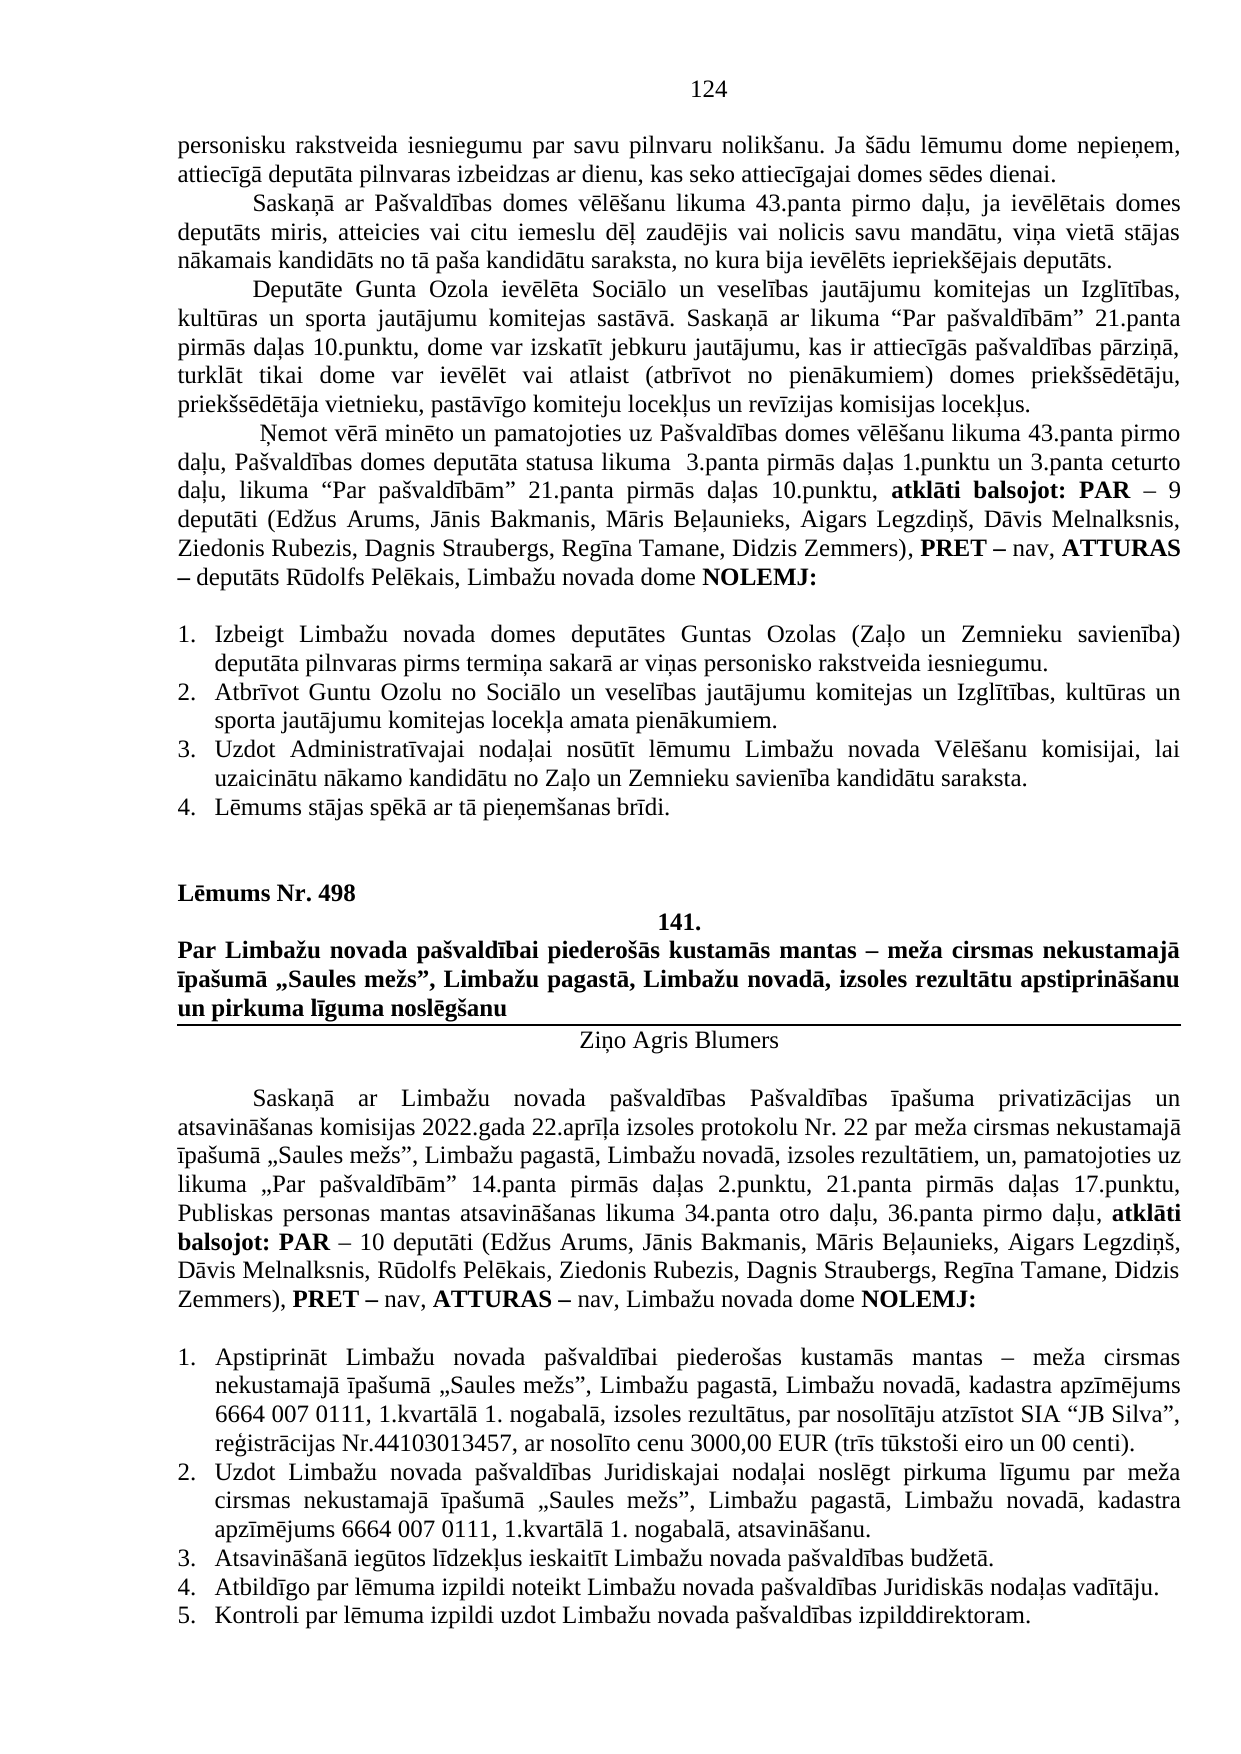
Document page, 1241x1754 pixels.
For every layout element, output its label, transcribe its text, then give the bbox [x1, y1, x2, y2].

list Uzdot Administratīvajai nodaļai nosūtīt lēmumu Limbažu novada Vēlēšanu komisijai, lai uzaicinātu nākamo kandidātu no Zaļo un Zemnieku savienība kandidātu saraksta. [177, 734, 1181, 792]
text Lēmums Nr. 498 [177, 878, 1181, 907]
list Izbeigt Limbažu novada domes deputātes Guntas Ozolas (Zaļo un Zemnieku savienība) deputāta pilnvaras pirms termiņa sakarā ar viņas personisko rakstveida iesniegumu. [177, 619, 1181, 677]
list Apstiprināt Limbažu novada pašvaldībai piederošas kustamās mantas – meža cirsmas nekustamajā īpašumā „Saules mežs”, Limbažu pagastā, Limbažu novadā, kadastra apzīmējums 6664 007 0111, 1.kvartālā 1. nogabalā, izsoles rezultātus, par nosolītāju atzīstot SIA “JB Silva”, reģistrācijas Nr.44103013457, ar nosolīto cenu 3000,00 EUR (trīs tūkstoši eiro un 00 centi). [177, 1342, 1181, 1457]
list Atsavināšanā iegūtos līdzekļus ieskaitīt Limbažu novada pašvaldības budžetā. [177, 1543, 1181, 1572]
text Deputāte Gunta Ozola ievēlēta Sociālo un veselības jautājumu komitejas un Izglītības, kultūras un sporta jautājumu komitejas sastāvā. Saskaņā ar likuma “Par pašvaldībām” 21.panta pirmās daļas 10.punktu, dome var izskatīt jebkuru jautājumu, kas ir attiecīgās pašvaldības pārziņā, turklāt tikai dome var ievēlēt vai atlaist (atbrīvot no pienākumiem) domes priekšsēdētāju, priekšsēdētāja vietnieku, pastāvīgo komiteju locekļus un revīzijas komisijas locekļus. [177, 274, 1181, 418]
text Ņemot vērā minēto un pamatojoties uz Pašvaldības domes vēlēšanu likuma 43.panta pirmo daļu, Pašvaldības domes deputāta statusa likuma 3.panta pirmās daļas 1.punktu un 3.panta ceturto daļu, likuma “Par pašvaldībām” 21.panta pirmās daļas 10.punktu, atklāti balsojot: PAR – 9 deputāti (Edžus Arums, Jānis Bakmanis, Māris Beļaunieks, Aigars Legzdiņš, Dāvis Melnalksnis, Ziedonis Rubezis, Dagnis Straubergs, Regīna Tamane, Didzis Zemmers), PRET – nav, ATTURAS – deputāts Rūdolfs Pelēkais, Limbažu novada dome NOLEMJ: [177, 418, 1181, 591]
list Kontroli par lēmuma izpildi uzdot Limbažu novada pašvaldības izpilddirektoram. [177, 1601, 1181, 1629]
list Lēmums stājas spēkā ar tā pieņemšanas brīdi. [177, 792, 1181, 821]
list Atbrīvot Guntu Ozolu no Sociālo un veselības jautājumu komitejas un Izglītības, kultūras un sporta jautājumu komitejas locekļa amata pienākumiem. [177, 677, 1181, 734]
list Atbildīgo par lēmuma izpildi noteikt Limbažu novada pašvaldības Juridiskās nodaļas vadītāju. [177, 1572, 1181, 1601]
text Saskaņā ar Limbažu novada pašvaldības Pašvaldības īpašuma privatizācijas un atsavināšanas komisijas 2022.gada 22.aprīļa izsoles protokolu Nr. 22 par meža cirsmas nekustamajā īpašumā „Saules mežs”, Limbažu pagastā, Limbažu novadā, izsoles rezultātiem, un, pamatojoties uz likuma „Par pašvaldībām” 14.panta pirmās daļas 2.punktu, 21.panta pirmās daļas 17.punktu, Publiskas personas mantas atsavināšanas likuma 34.panta otro daļu, 36.panta pirmo daļu, atklāti balsojot: PAR – 10 deputāti (Edžus Arums, Jānis Bakmanis, Māris Beļaunieks, Aigars Legzdiņš, Dāvis Melnalksnis, Rūdolfs Pelēkais, Ziedonis Rubezis, Dagnis Straubergs, Regīna Tamane, Didzis Zemmers), PRET – nav, ATTURAS – nav, Limbažu novada dome NOLEMJ: [177, 1083, 1181, 1313]
text Ziņo Agris Blumers [177, 1026, 1181, 1054]
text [177, 131, 1181, 188]
text 141. [177, 907, 1181, 936]
list Uzdot Limbažu novada pašvaldības Juridiskajai nodaļai noslēgt pirkuma līgumu par meža cirsmas nekustamajā īpašumā „Saules mežs”, Limbažu pagastā, Limbažu novadā, kadastra apzīmējums 6664 007 0111, 1.kvartālā 1. nogabalā, atsavināšanu. [177, 1457, 1181, 1543]
text Saskaņā ar Pašvaldības domes vēlēšanu likuma 43.panta pirmo daļu, ja ievēlētais domes deputāts miris, atteicies vai citu iemeslu dēļ zaudējis vai nolicis savu mandātu, viņa vietā stājas nākamais kandidāts no tā paša kandidātu saraksta, no kura bija ievēlēts iepriekšējais deputāts. [177, 188, 1181, 274]
text Par Limbažu novada pašvaldībai piederošās kustamās mantas – meža cirsmas nekustamajā īpašumā „Saules mežs”, Limbažu pagastā, Limbažu novadā, izsoles rezultātu apstiprināšanu un pirkuma līguma noslēgšanu [177, 936, 1181, 1024]
